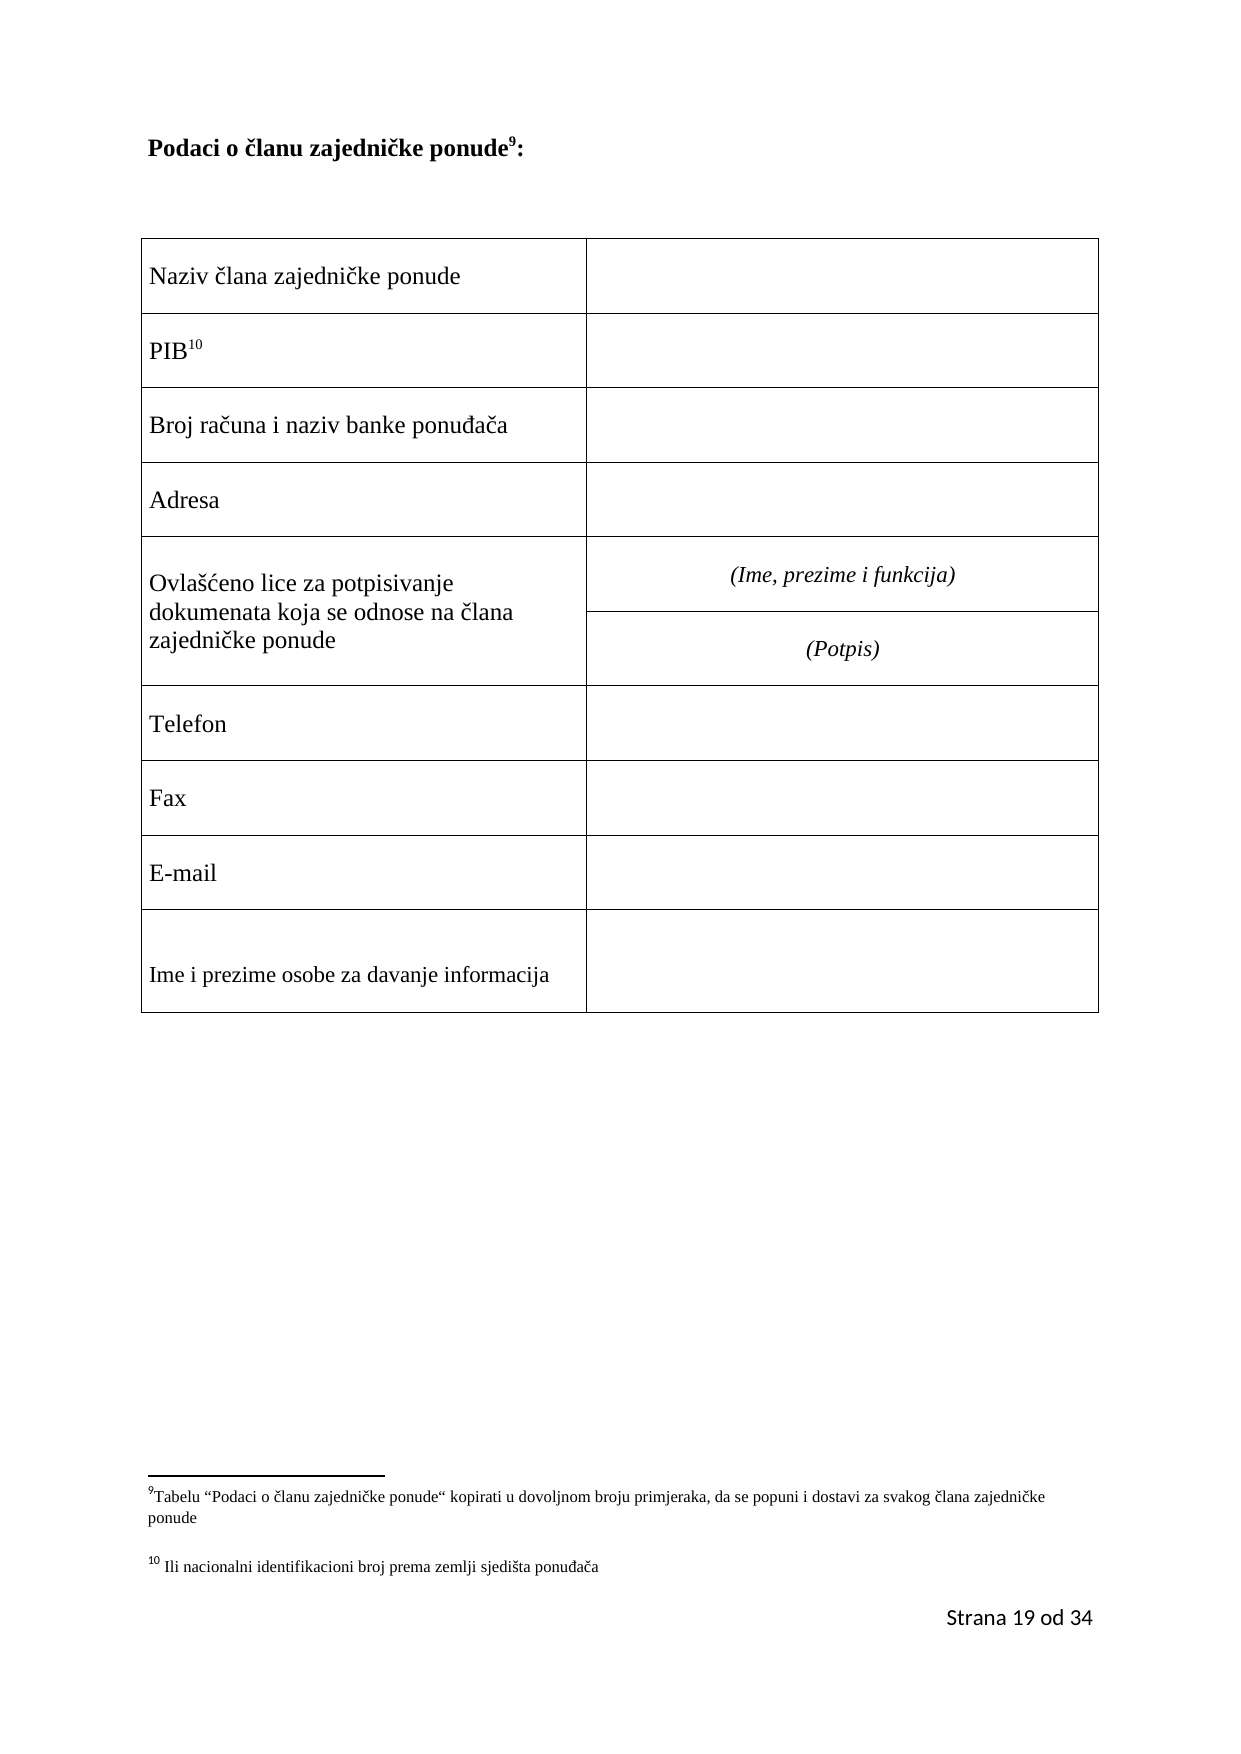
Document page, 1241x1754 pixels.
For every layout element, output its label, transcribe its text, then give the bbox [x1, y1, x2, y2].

table_header [587, 239, 1098, 312]
table_cell [587, 761, 1098, 834]
table_cell [587, 836, 1098, 909]
table_cell PIB [142, 314, 586, 387]
table_cell Telefon [142, 686, 586, 760]
table_cell E-mail [142, 836, 586, 909]
table_cell (Potpis) [587, 612, 1098, 685]
text Podaci o članu zajedničke ponude: [148, 133, 1093, 162]
table_cell [587, 910, 1098, 1012]
table_cell Adresa [142, 463, 586, 536]
table_cell (Ime, prezime i funkcija) [587, 537, 1098, 611]
table_cell [587, 388, 1098, 462]
table_cell [587, 686, 1098, 760]
table_cell Ovlašćeno lice za potpisivanje dokumenata koja se odnose na člana zajedničke ponude [142, 537, 586, 685]
table_cell Ime i prezime osobe za davanje informacija [142, 910, 586, 1012]
table_cell [587, 463, 1098, 536]
table_cell Broj računa i naziv banke ponuđača [142, 388, 586, 462]
table_cell [587, 314, 1098, 387]
table_header Naziv člana zajedničke ponude [142, 239, 586, 312]
table_cell Fax [142, 761, 586, 834]
